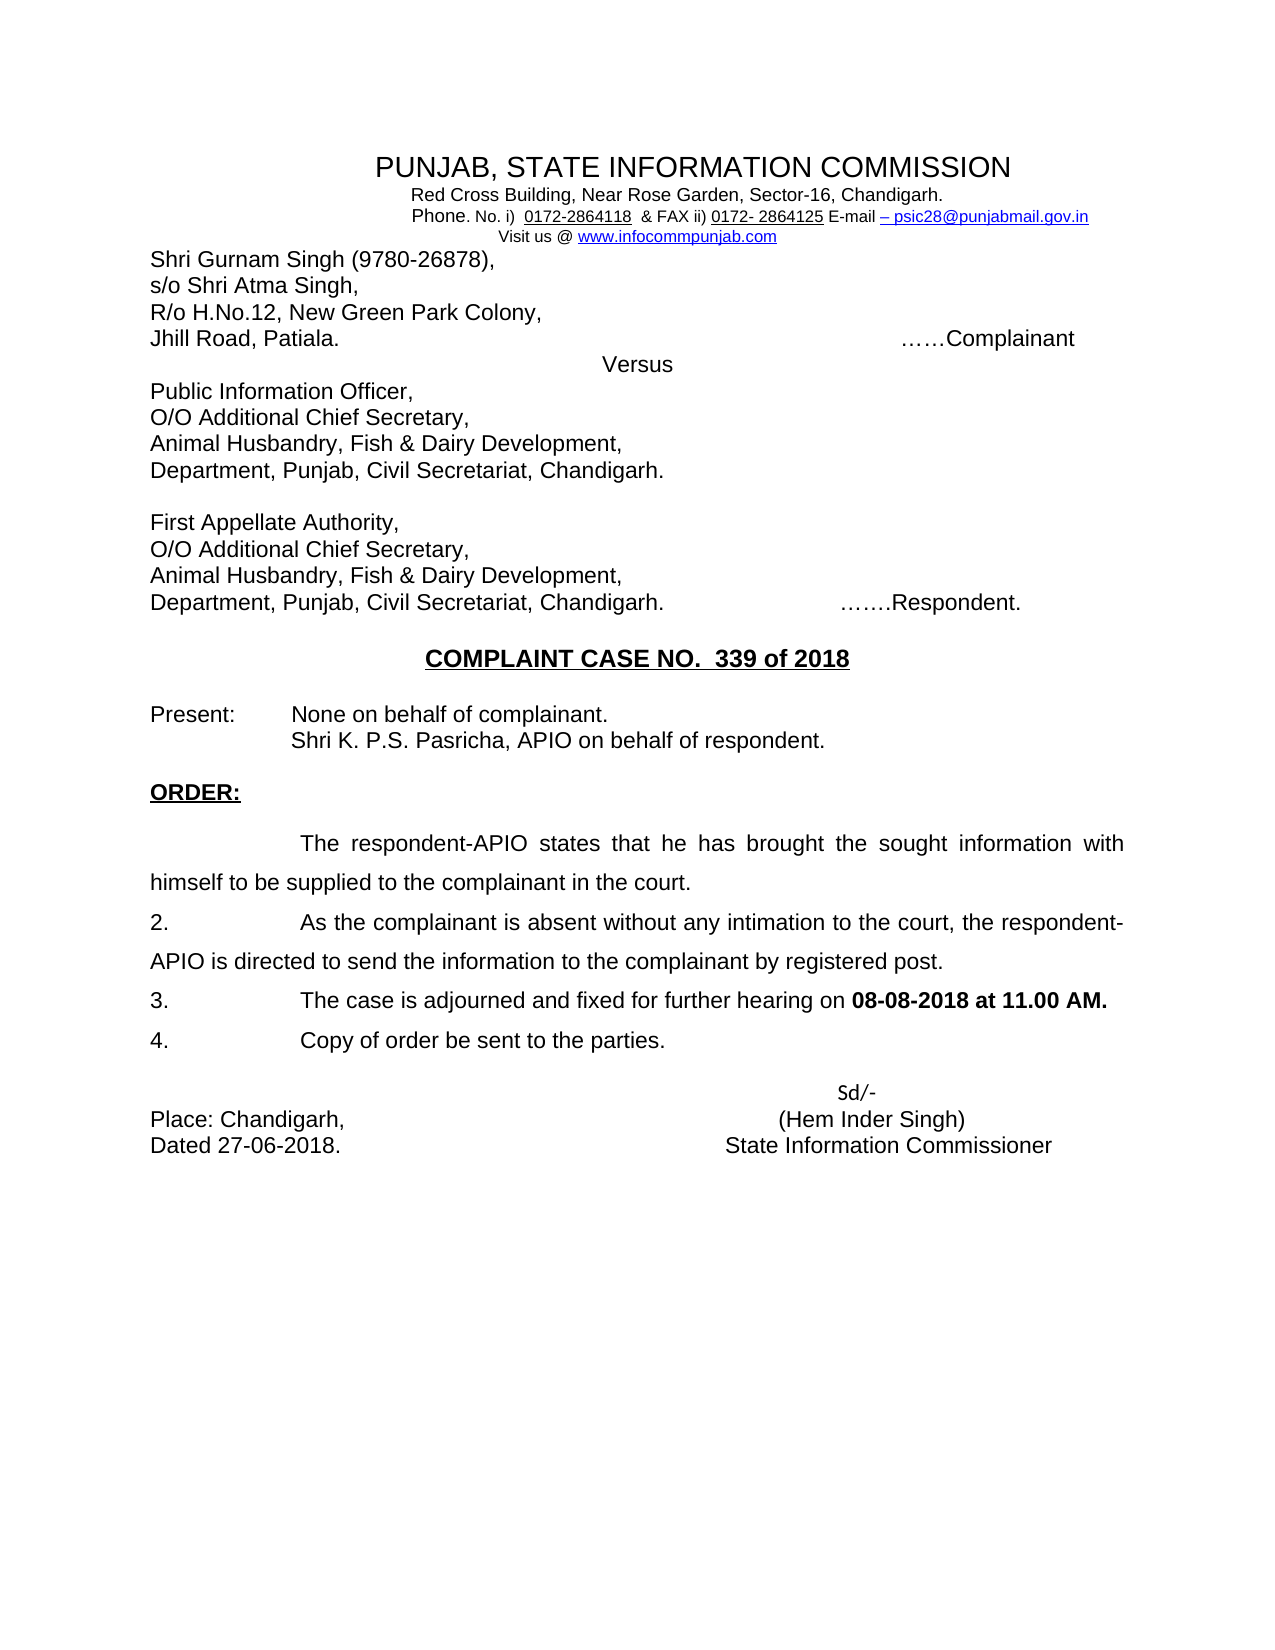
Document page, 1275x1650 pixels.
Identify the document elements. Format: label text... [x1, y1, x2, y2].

text s/o Shri Atma Singh, [150, 272, 1125, 298]
text First Appellate Authority, [150, 509, 1125, 536]
text Dated 27-06-2018. State Information Commissioner [150, 1132, 1125, 1159]
text COMPLAINT CASE NO. 339 of 2018 [150, 643, 1125, 672]
text Animal Husbandry, Fish & Dairy Development, [150, 430, 1125, 457]
text Jhill Road, Patiala. ……Complainant [150, 325, 1125, 351]
text 3. The case is adjourned and fixed for further hearing on 08-08-2018 at 11.00 AM. [150, 987, 1125, 1014]
text Animal Husbandry, Fish & Dairy Development, [150, 562, 1125, 588]
text Place: Chandigarh, (Hem Inder Singh) [150, 1106, 1125, 1132]
text 2. As the complainant is absent without any intimation to the court, the respondent-APIO is directed to send the information to the complainant by registered post. [150, 908, 1125, 974]
text Shri K. P.S. Pasricha, APIO on behalf of respondent. [150, 727, 1125, 754]
text PUNJAB, STATE INFORMATION COMMISSION [300, 150, 1125, 183]
text O/O Additional Chief Secretary, [150, 404, 1125, 430]
text Versus [150, 351, 1125, 378]
text Department, Punjab, Civil Secretariat, Chandigarh. …….Respondent. [150, 588, 1125, 615]
text R/o H.No.12, New Green Park Colony, [150, 298, 1125, 325]
text 4. Copy of order be sent to the parties. [150, 1027, 1125, 1053]
text Visit us @ www.infocommpunjab.com [150, 227, 1125, 246]
text Public Information Officer, [150, 378, 1125, 404]
text Sd/- [225, 1078, 1125, 1106]
text Present: None on behalf of complainant. [150, 701, 1125, 727]
text O/O Additional Chief Secretary, [150, 536, 1125, 562]
text The respondent-APIO states that he has brought the sought information with himself to be supplied to the complainant in the court. [150, 829, 1125, 895]
text Red Cross Building, Near Rose Garden, Sector-16, Chandigarh. Phone. No. i) 0172-2864118 & FAX ii) 0172- 2864125 E-mail – psic28@punjabmail.gov.in [150, 183, 1125, 227]
text Shri Gurnam Singh (9780-26878), [150, 246, 1125, 272]
text Department, Punjab, Civil Secretariat, Chandigarh. [150, 457, 1125, 483]
text ORDER: [150, 778, 1125, 805]
